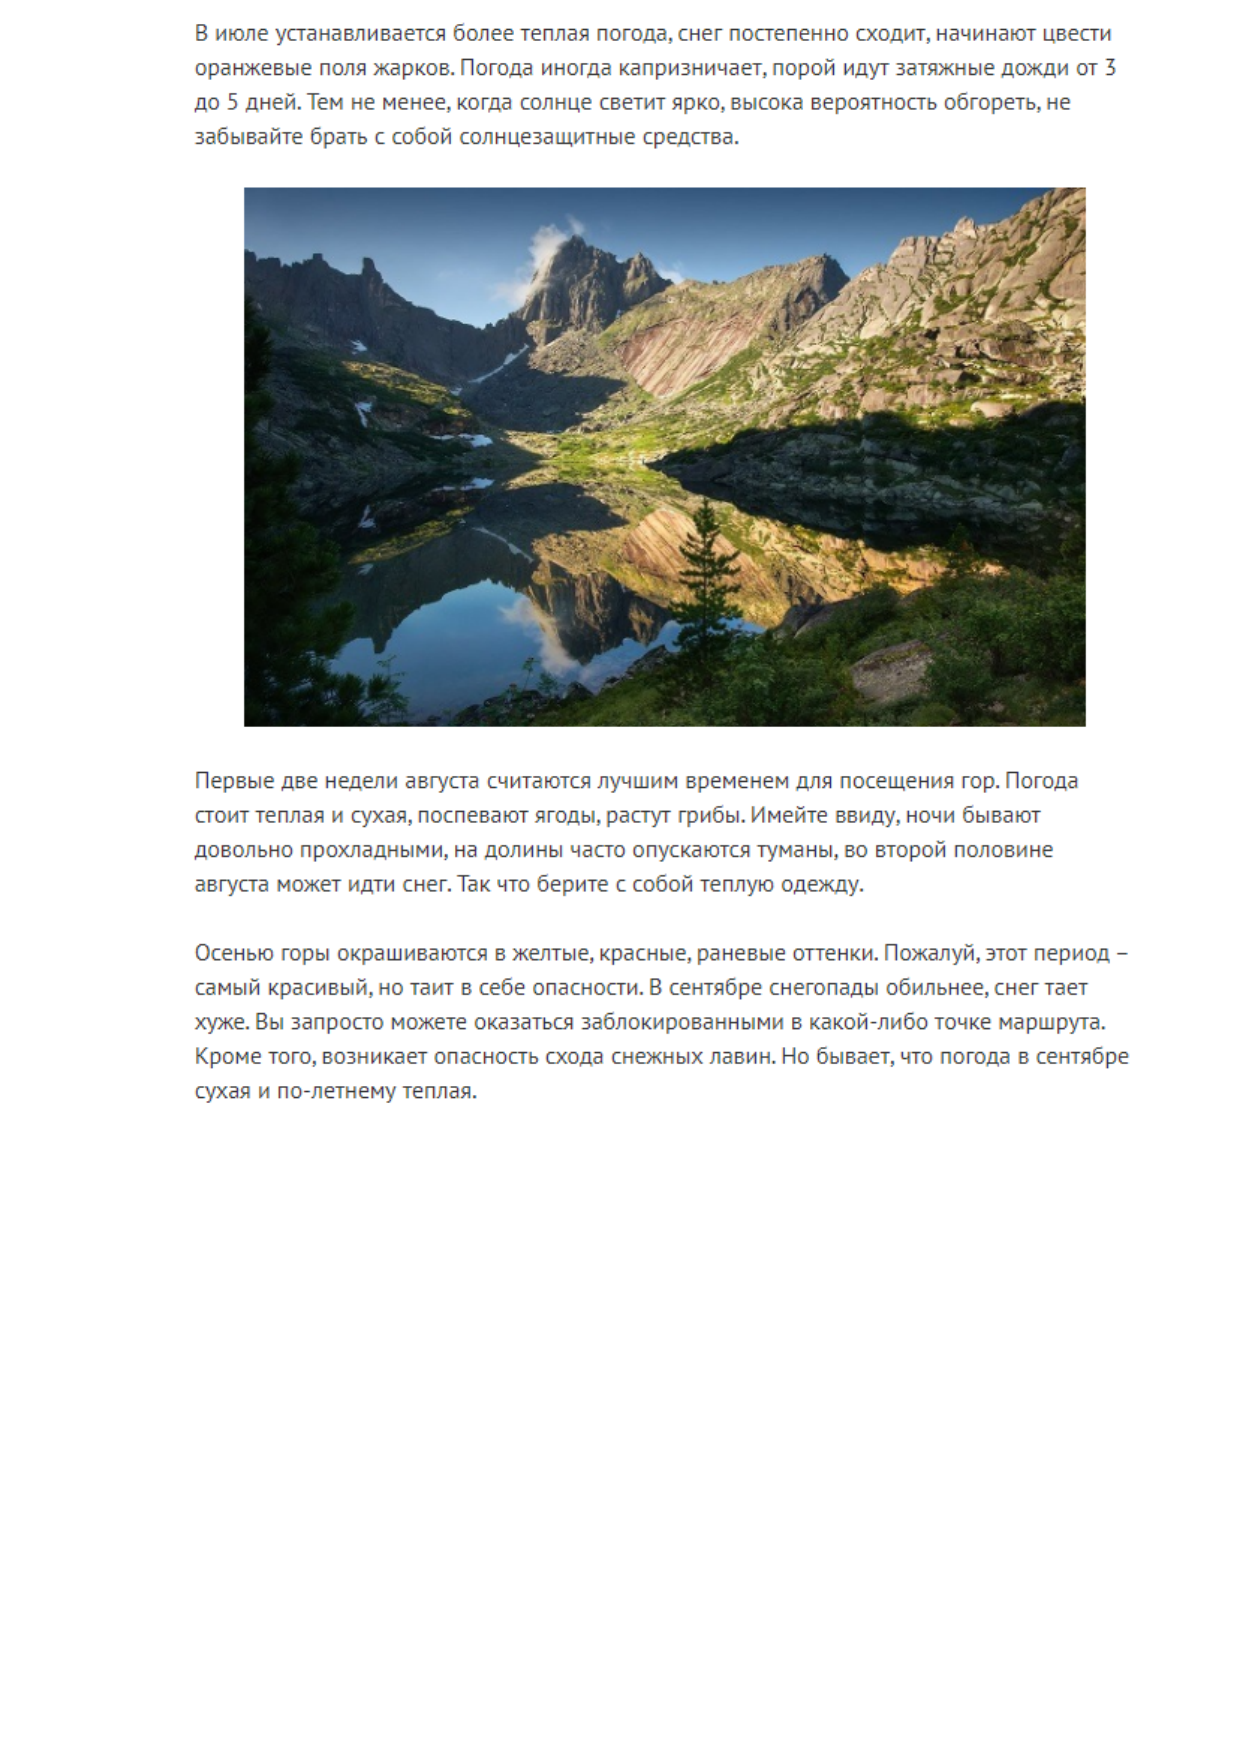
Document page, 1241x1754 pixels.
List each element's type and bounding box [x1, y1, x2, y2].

picture [177, 14, 1152, 1109]
